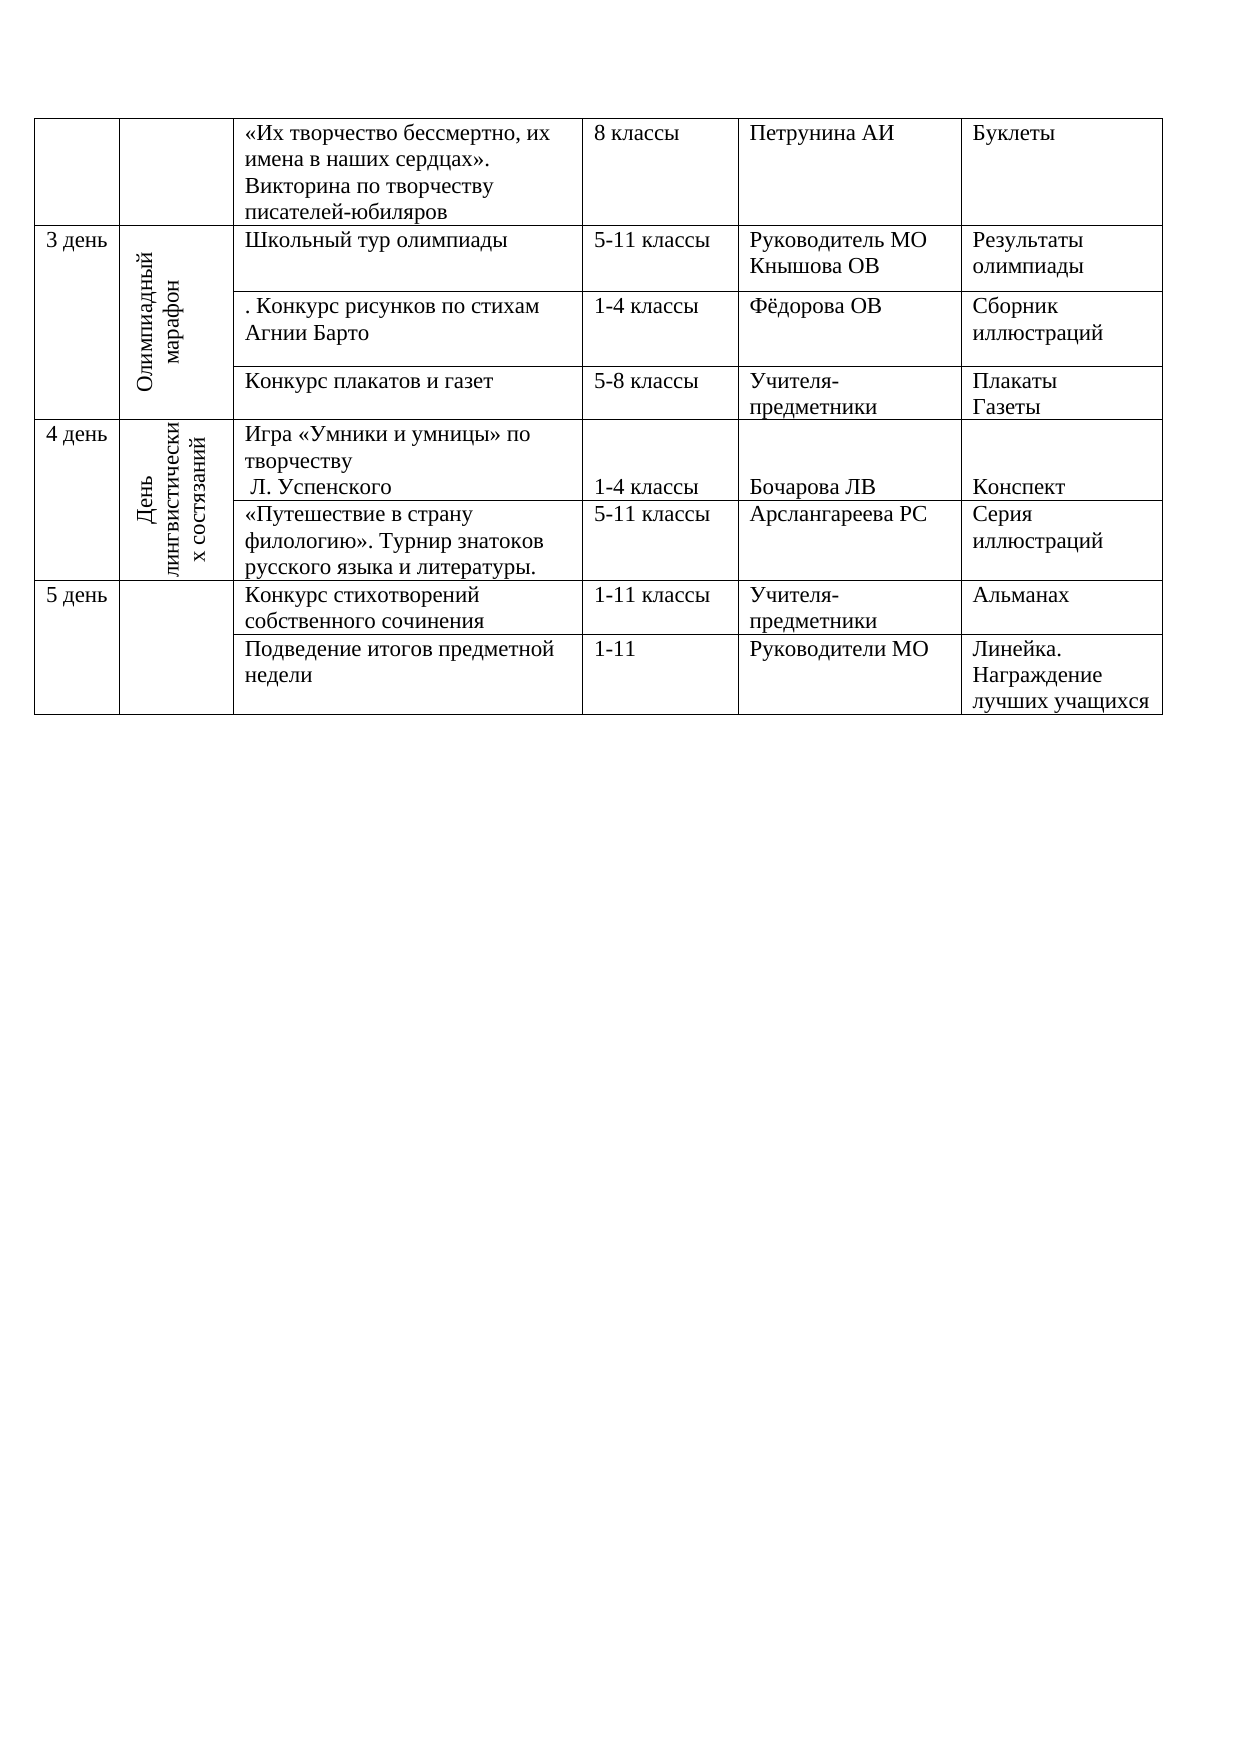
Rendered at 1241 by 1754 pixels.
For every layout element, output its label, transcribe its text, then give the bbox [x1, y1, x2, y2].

table_cell День лингвистических состязаний [120, 420, 233, 579]
table_cell Игра «Умники и умницы» по творчеству Л. Успенского [234, 420, 582, 499]
table_cell Учителя-предметники [739, 581, 961, 634]
table_cell Серия иллюстраций [962, 501, 1162, 579]
table_cell Альманах [962, 581, 1162, 634]
table_cell 3 день [35, 226, 119, 419]
table_cell «Их творчество бессмертно, их имена в наших сердцах». Викторина по творчеству писателей-юбиляров [234, 119, 582, 224]
table_cell Конкурс стихотворений собственного сочинения [234, 581, 582, 634]
table_cell Бочарова ЛВ [739, 420, 961, 499]
table_cell 1-11 [583, 635, 738, 714]
table_cell Арслангареева РС [739, 501, 961, 579]
table_cell Линейка. Награждение лучших учащихся [962, 635, 1162, 714]
table_cell Сборник иллюстраций [962, 292, 1162, 366]
table_cell Плакаты Газеты [962, 367, 1162, 419]
table_cell «Путешествие в страну филологию». Турнир знатоков русского языка и литературы. [234, 501, 582, 579]
table_cell Олимпиадный марафон [120, 226, 233, 419]
table_cell Учителя-предметники [739, 367, 961, 419]
table_cell 1-11 классы [583, 581, 738, 634]
table_cell 5 день [35, 581, 119, 714]
table_cell Руководители МО [739, 635, 961, 714]
table_cell Руководитель МО Кнышова ОВ [739, 226, 961, 291]
table_cell Конспект [962, 420, 1162, 499]
table_cell Фёдорова ОВ [739, 292, 961, 366]
table_cell Конкурс плакатов и газет [234, 367, 582, 419]
table_cell 1-4 классы [583, 292, 738, 366]
table_cell Результаты олимпиады [962, 226, 1162, 291]
table_cell . Конкурс рисунков по стихам Агнии Барто [234, 292, 582, 366]
table_cell Буклеты [962, 119, 1162, 224]
table_cell 5-8 классы [583, 367, 738, 419]
table_cell Петрунина АИ [739, 119, 961, 224]
table_cell 5-11 классы [583, 226, 738, 291]
table_cell 8 классы [583, 119, 738, 224]
table_cell [120, 581, 233, 714]
table_cell 1-4 классы [583, 420, 738, 499]
table_cell 4 день [35, 420, 119, 579]
table_cell 5-11 классы [583, 501, 738, 579]
table_cell Школьный тур олимпиады [234, 226, 582, 291]
table_cell Подведение итогов предметной недели [234, 635, 582, 714]
